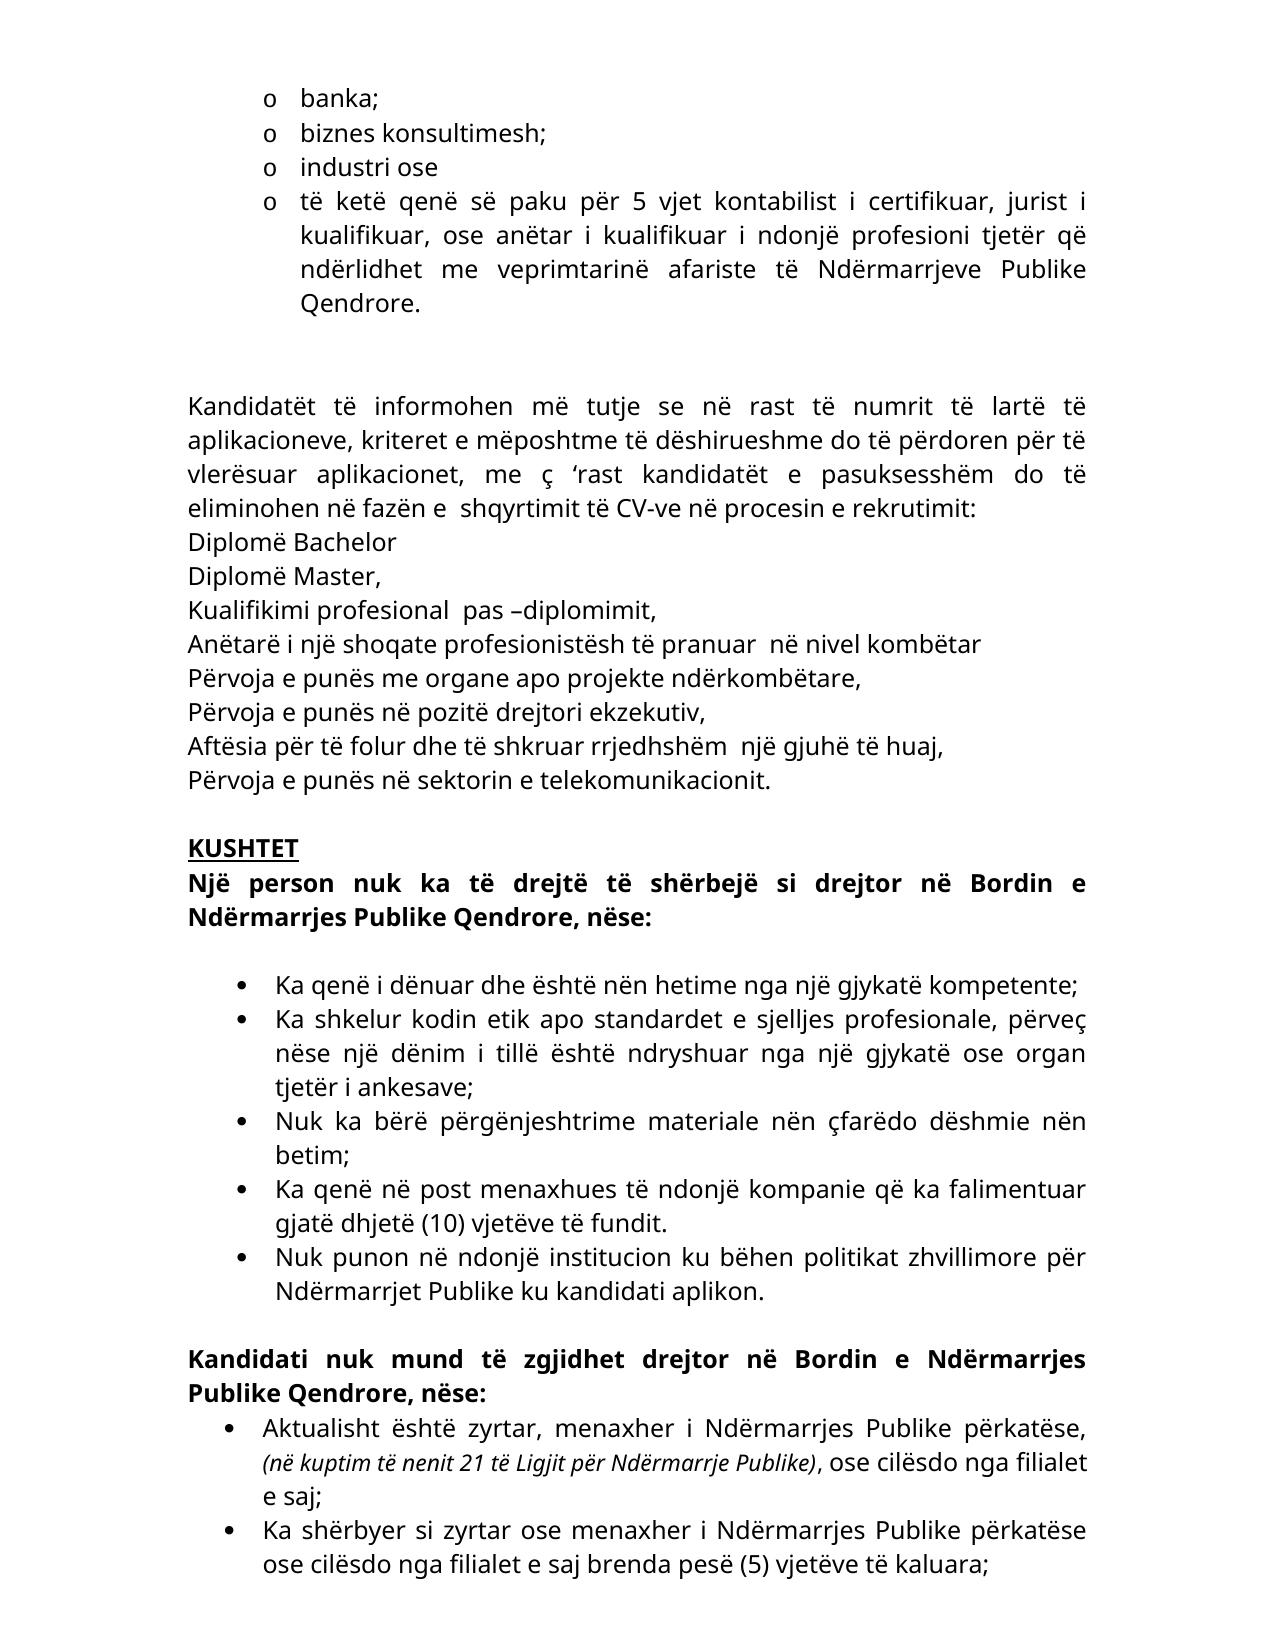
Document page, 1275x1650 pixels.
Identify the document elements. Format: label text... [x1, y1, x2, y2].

list Ka shkelur kodin etik apo standardet e sjelljes profesionale, përveç nëse një dënim i tillë është ndryshuar nga një gjykatë ose organ tjetër i ankesave; [237, 1001, 1087, 1104]
text Kandidatët të informohen më tutje se në rast të numrit të lartë të aplikacioneve, kriteret e mëposhtme të dëshirueshme do të përdoren për të vlerësuar aplikacionet, me ç ‘rast kandidatët e pasuksesshëm do të eliminohen në fazën e shqyrtimit të CV-ve në procesin e rekrutimit: [187, 388, 1087, 524]
list Aktualisht është zyrtar, menaxher i Ndërmarrjes Publike përkatëse, (në kuptim të nenit 21 të Ligjit për Ndërmarrje Publike), ose cilësdo nga filialet e saj; [225, 1410, 1087, 1512]
list banka; [262, 81, 1087, 115]
text Kualifikimi profesional pas –diplomimit, [187, 593, 1087, 627]
list Ka qenë në post menaxhues të ndonjë kompanie që ka falimentuar gjatë dhjetë (10) vjetëve të fundit. [237, 1172, 1087, 1240]
text Përvoja e punës në pozitë drejtori ekzekutiv, [187, 695, 1087, 729]
text KUSHTET [187, 831, 1087, 865]
text Aftësia për të folur dhe të shkruar rrjedhshëm një gjuhë të huaj, [187, 729, 1087, 763]
list Nuk punon në ndonjë institucion ku bëhen politikat zhvillimore për Ndërmarrjet Publike ku kandidati aplikon. [237, 1240, 1087, 1308]
list Nuk ka bërë përgënjeshtrime materiale nën çfarëdo dëshmie nën betim; [237, 1104, 1087, 1172]
text Përvoja e punës në sektorin e telekomunikacionit. [187, 763, 1087, 797]
text Anëtarë i një shoqate profesionistësh të pranuar në nivel kombëtar [187, 627, 1087, 661]
list industri ose [262, 149, 1087, 184]
text Kandidati nuk mund të zgjidhet drejtor në Bordin e Ndërmarrjes Publike Qendrore, nëse: [187, 1342, 1087, 1410]
text Diplomë Bachelor [187, 524, 1087, 559]
text Diplomë Master, [187, 559, 1087, 593]
list Ka shërbyer si zyrtar ose menaxher i Ndërmarrjes Publike përkatëse ose cilësdo nga filialet e saj brenda pesë (5) vjetëve të kaluara; [225, 1512, 1087, 1581]
text Një person nuk ka të drejtë të shërbejë si drejtor në Bordin e Ndërmarrjes Publike Qendrore, nëse: [187, 865, 1087, 933]
text Përvoja e punës me organe apo projekte ndërkombëtare, [187, 661, 1087, 695]
list biznes konsultimesh; [262, 115, 1087, 149]
list Ka qenë i dënuar dhe është nën hetime nga një gjykatë kompetente; [237, 967, 1087, 1001]
list të ketë qenë së paku për 5 vjet kontabilist i certifikuar, jurist i kualifikuar, ose anëtar i kualifikuar i ndonjë profesioni tjetër që ndërlidhet me veprimtarinë afariste të Ndërmarrjeve Publike Qendrore. [262, 184, 1087, 320]
